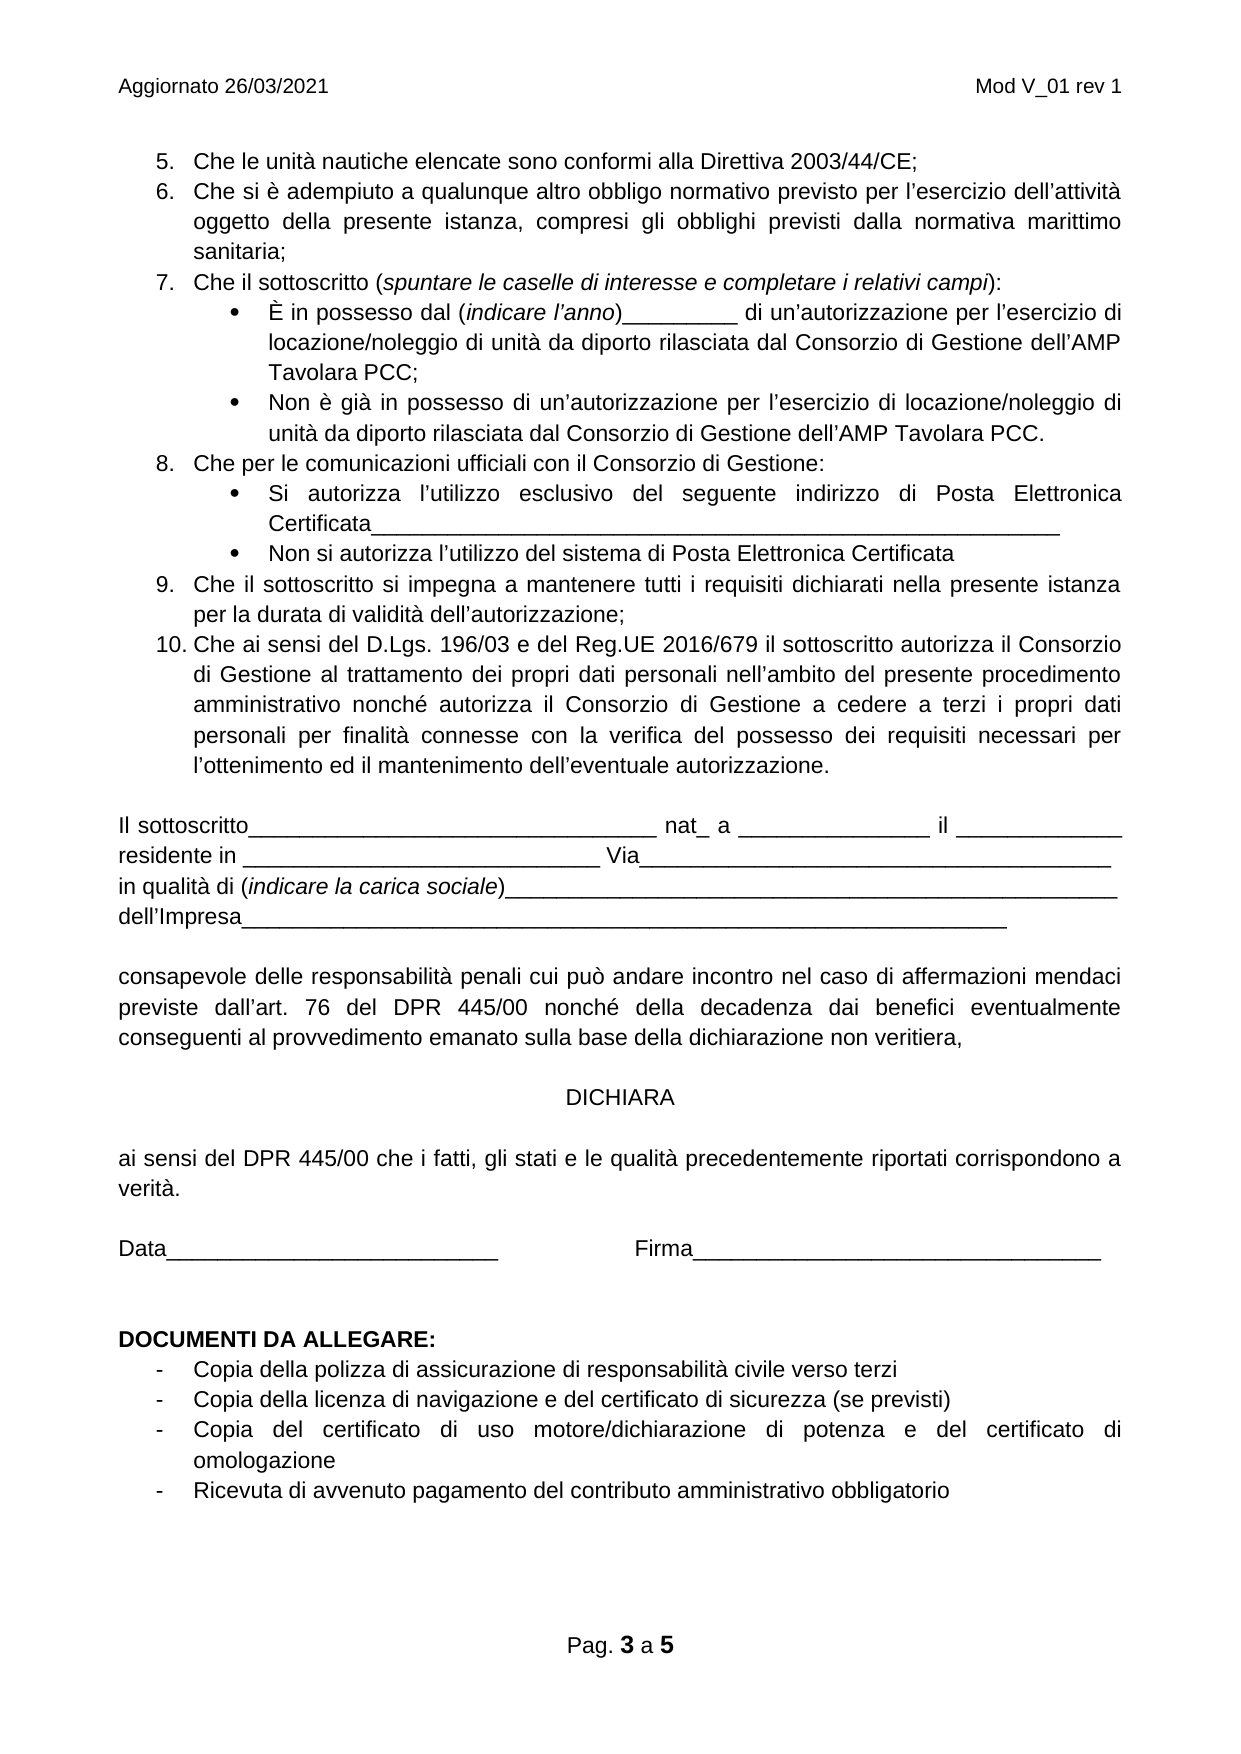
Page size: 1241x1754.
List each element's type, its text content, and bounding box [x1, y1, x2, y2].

text dell’Impresa____________________________________________________________ [118, 903, 1122, 929]
text Data__________________________ Firma________________________________ [118, 1235, 1122, 1262]
list Che per le comunicazioni ufficiali con il Consorzio di Gestione: [156, 450, 1122, 476]
list Non si autorizza l’utilizzo del sistema di Posta Elettronica Certificata [231, 540, 1122, 567]
text Il sottoscritto________________________________ nat_ a _______________ il _____________ residente in ____________________________ Via_____________________________________ [118, 812, 1122, 869]
text DOCUMENTI DA ALLEGARE: [118, 1326, 1122, 1352]
list È in possesso dal (indicare l’anno)_________ di un’autorizzazione per l’esercizio di locazione/noleggio di unità da diporto rilasciata dal Consorzio di Gestione dell’AMP Tavolara PCC; [231, 299, 1122, 386]
text in qualità di (indicare la carica sociale)________________________________________________ [118, 873, 1122, 899]
list Copia della polizza di assicurazione di responsabilità civile verso terzi [156, 1356, 1122, 1382]
text consapevole delle responsabilità penali cui può andare incontro nel caso di affermazioni mendaci previste dall’art. 76 del DPR 445/00 nonché della decadenza dai benefici eventualmente conseguenti al provvedimento emanato sulla base della dichiarazione non veritiera, [118, 963, 1122, 1050]
list Si autorizza l’utilizzo esclusivo del seguente indirizzo di Posta Elettronica Certificata______________________________________________________ [231, 480, 1122, 537]
list Copia della licenza di navigazione e del certificato di sicurezza (se previsti) [156, 1386, 1122, 1413]
list Che il sottoscritto (spuntare le caselle di interesse e completare i relativi campi): [156, 268, 1122, 295]
list Che ai sensi del D.Lgs. 196/03 e del Reg.UE 2016/679 il sottoscritto autorizza il Consorzio di Gestione al trattamento dei propri dati personali nell’ambito del presente procedimento amministrativo nonché autorizza il Consorzio di Gestione a cedere a terzi i propri dati personali per finalità connesse con la verifica del possesso dei requisiti necessari per l’ottenimento ed il mantenimento dell’eventuale autorizzazione. [156, 631, 1122, 778]
text ai sensi del DPR 445/00 che i fatti, gli stati e le qualità precedentemente riportati corrispondono a verità. [118, 1144, 1122, 1201]
list Che le unità nautiche elencate sono conformi alla Direttiva 2003/44/CE; [156, 148, 1122, 174]
list Che il sottoscritto si impegna a mantenere tutti i requisiti dichiarati nella presente istanza per la durata di validità dell’autorizzazione; [156, 571, 1122, 627]
list Che si è adempiuto a qualunque altro obbligo normativo previsto per l’esercizio dell’attività oggetto della presente istanza, compresi gli obblighi previsti dalla normativa marittimo sanitaria; [156, 178, 1122, 265]
list Copia del certificato di uso motore/dichiarazione di potenza e del certificato di omologazione [156, 1416, 1122, 1473]
text DICHIARA [118, 1084, 1122, 1111]
list Ricevuta di avvenuto pagamento del contributo amministrativo obbligatorio [156, 1477, 1122, 1503]
list Non è già in possesso di un’autorizzazione per l’esercizio di locazione/noleggio di unità da diporto rilasciata dal Consorzio di Gestione dell’AMP Tavolara PCC. [231, 389, 1122, 446]
